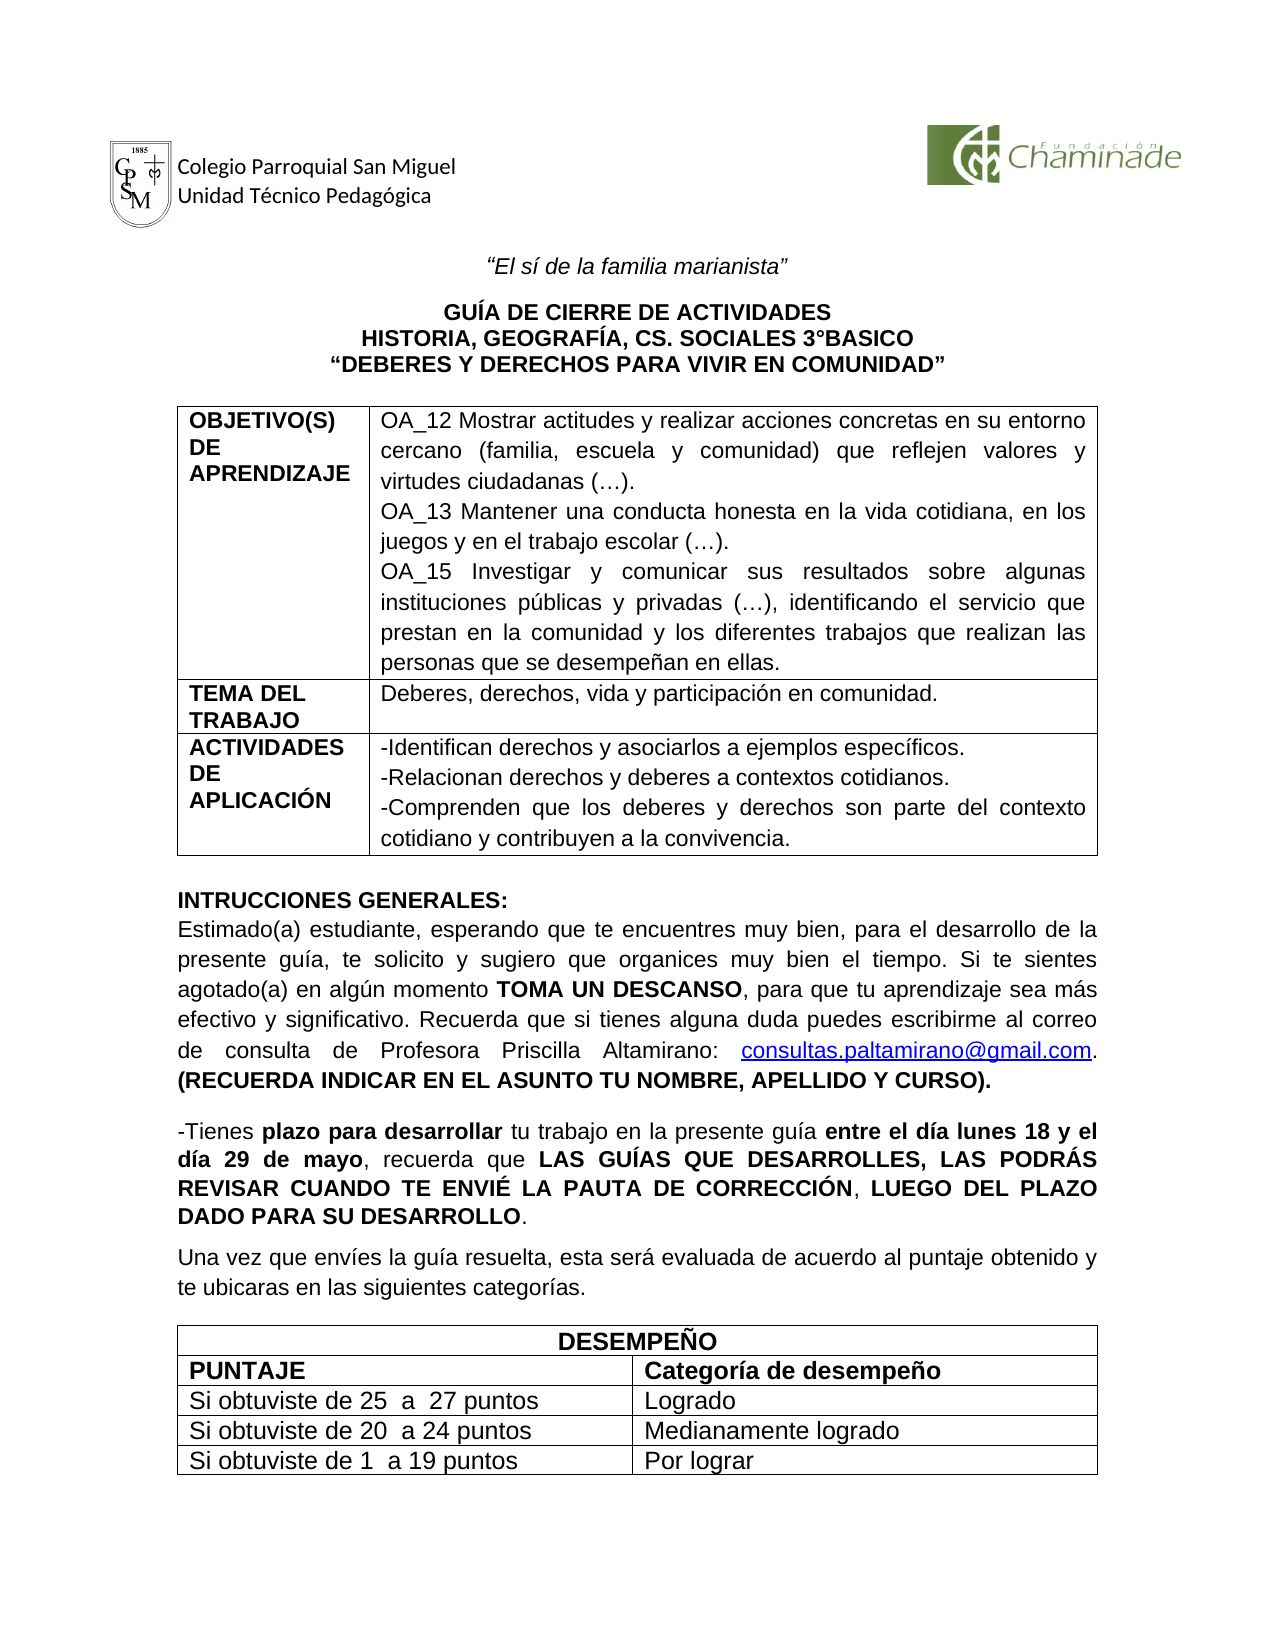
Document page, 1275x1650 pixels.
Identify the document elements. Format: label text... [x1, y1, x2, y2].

table_header DESEMPEÑO [178, 1326, 1097, 1355]
table_cell Categoría de desempeño [633, 1356, 1097, 1385]
text “El sí de la familia marianista” [177, 251, 1098, 280]
table_cell -Identifican derechos y asociarlos a ejemplos específicos. -Relacionan derechos y deberes a contextos cotidianos. -Comprenden que los deberes y derechos son parte del contexto cotidiano y contribuyen a la convivencia. [370, 734, 1097, 855]
picture [927, 125, 1183, 185]
table_cell Logrado [633, 1386, 1097, 1415]
table_cell TEMA DEL TRABAJO [178, 680, 369, 733]
picture [107, 138, 177, 230]
table_cell ACTIVIDADES DE APLICACIÓN [178, 734, 369, 855]
table_cell Por lograr [633, 1446, 1097, 1474]
table_cell Si obtuviste de 20 a 24 puntos [178, 1416, 632, 1444]
table_header OBJETIVO(S) DE APRENDIZAJE [178, 407, 369, 679]
text -Tienes plazo para desarrollar tu trabajo en la presente guía entre el día lunes 18 y el día 29 de mayo, recuerda que LAS GUÍAS QUE DESARROLLES, LAS PODRÁS REVISAR CUANDO TE ENVIÉ LA PAUTA DE CORRECCIÓN, LUEGO DEL PLAZO DADO PARA SU DESARROLLO. [177, 1118, 1098, 1229]
text INTRUCCIONES GENERALES: [177, 887, 1098, 914]
table_cell PUNTAJE [178, 1356, 632, 1385]
table_header OA_12 Mostrar actitudes y realizar acciones concretas en su entorno cercano (familia, escuela y comunidad) que reflejen valores y virtudes ciudadanas (…). OA_13 Mantener una conducta honesta en la vida cotidiana, en los juegos y en el trabajo escolar (…). OA_15 Investigar y comunicar sus resultados sobre algunas instituciones públicas y privadas (…), identificando el servicio que prestan en la comunidad y los diferentes trabajos que realizan las personas que se desempeñan en ellas. [370, 407, 1097, 679]
text “DEBERES Y DERECHOS PARA VIVIR EN COMUNIDAD” [177, 351, 1098, 378]
table_cell Si obtuviste de 1 a 19 puntos [178, 1446, 632, 1474]
table_cell Deberes, derechos, vida y participación en comunidad. [370, 680, 1097, 733]
table_cell Si obtuviste de 25 a 27 puntos [178, 1386, 632, 1415]
text HISTORIA, GEOGRAFÍA, CS. SOCIALES 3°BASICO [177, 325, 1098, 351]
table_cell Medianamente logrado [633, 1416, 1097, 1444]
text GUÍA DE CIERRE DE ACTIVIDADES [177, 299, 1098, 325]
text Una vez que envíes la guía resuelta, esta será evaluada de acuerdo al puntaje obtenido y te ubicaras en las siguientes categorías. [177, 1244, 1098, 1301]
text Estimado(a) estudiante, esperando que te encuentres muy bien, para el desarrollo de la presente guía, te solicito y sugiero que organices muy bien el tiempo. Si te sientes agotado(a) en algún momento TOMA UN DESCANSO, para que tu aprendizaje sea más efectivo y significativo. Recuerda que si tienes alguna duda puedes escribirme al correo de consulta de Profesora Priscilla Altamirano: consultas.paltamirano@gmail.com. (RECUERDA INDICAR EN EL ASUNTO TU NOMBRE, APELLIDO Y CURSO). [177, 916, 1098, 1093]
